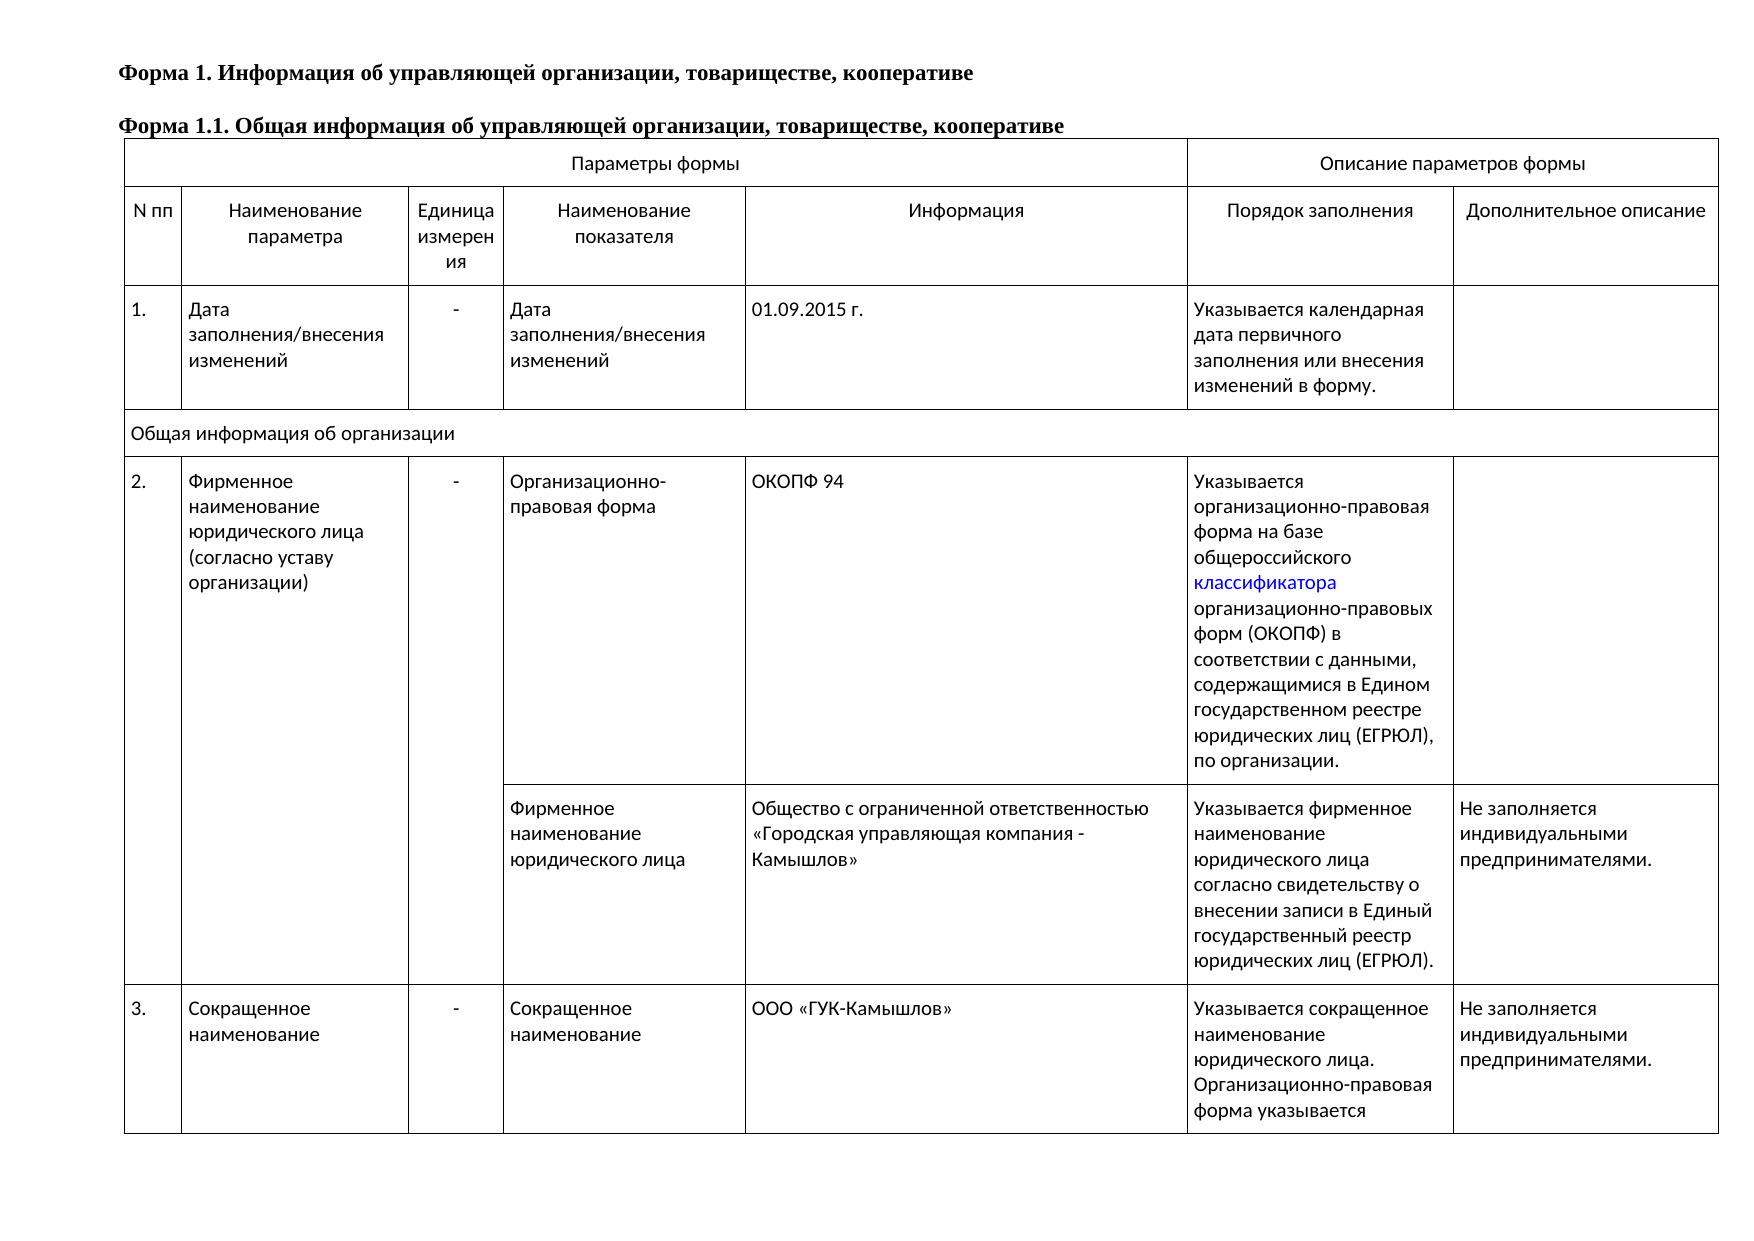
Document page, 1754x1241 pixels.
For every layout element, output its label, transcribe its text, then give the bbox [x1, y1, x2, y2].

table_cell Указывается календарная дата первичного заполнения или внесения изменений в форму. [1188, 286, 1453, 408]
table_cell [1454, 286, 1718, 408]
table_cell Общество с ограниченной ответственностью «Городская управляющая компания -Камышлов» [746, 785, 1187, 984]
table_cell N пп [125, 187, 181, 284]
table_cell - [409, 457, 503, 984]
table_cell ООО «ГУК-Камышлов» [746, 985, 1187, 1133]
table_cell Информация [746, 187, 1187, 284]
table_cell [1188, 985, 1453, 1133]
table_cell Дата заполнения/внесения изменений [504, 286, 745, 408]
table_cell Единица измерения [409, 187, 503, 284]
table_cell [1454, 457, 1718, 783]
table_cell Наименование показателя [504, 187, 745, 284]
table_cell Фирменное наименование юридического лица (согласно уставу организации) [182, 457, 408, 984]
table_cell 01.09.2015 г. [746, 286, 1187, 408]
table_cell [1454, 985, 1718, 1133]
table_cell 2. [125, 457, 181, 984]
table_cell Указывается фирменное наименование юридического лица согласно свидетельству о внесении записи в Единый государственный реестр юридических лиц (ЕГРЮЛ). [1188, 785, 1453, 984]
table_cell Организационно-правовая форма [504, 457, 745, 783]
table_header Описание параметров формы [1188, 139, 1718, 186]
table_cell Не заполняется индивидуальными предпринимателями. [1454, 785, 1718, 984]
table_cell Общая информация об организации [125, 410, 1718, 456]
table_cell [504, 985, 745, 1133]
table_cell - [409, 286, 503, 408]
table_cell - [409, 985, 503, 1133]
table_cell 1. [125, 286, 181, 408]
table_cell ОКОПФ 94 [746, 457, 1187, 783]
table_header Параметры формы [125, 139, 1187, 186]
text Форма 1.1. Общая информация об управляющей организации, товариществе, кооперативе [118, 112, 1636, 138]
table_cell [182, 985, 408, 1133]
table_cell Дата заполнения/внесения изменений [182, 286, 408, 408]
table_cell Наименование параметра [182, 187, 408, 284]
table_cell Дополнительное описание [1454, 187, 1718, 284]
table_cell 3. [125, 985, 181, 1133]
table_cell Фирменное наименование юридического лица [504, 785, 745, 984]
text Форма 1. Информация об управляющей организации, товариществе, кооперативе [118, 59, 1636, 86]
table_cell Указывается организационно-правовая форма на базе общероссийского классификатора организационно-правовых форм (ОКОПФ) в соответствии с данными, содержащимися в Едином государственном реестре юридических лиц (ЕГРЮЛ), по организации. [1188, 457, 1453, 783]
table_cell Порядок заполнения [1188, 187, 1453, 284]
